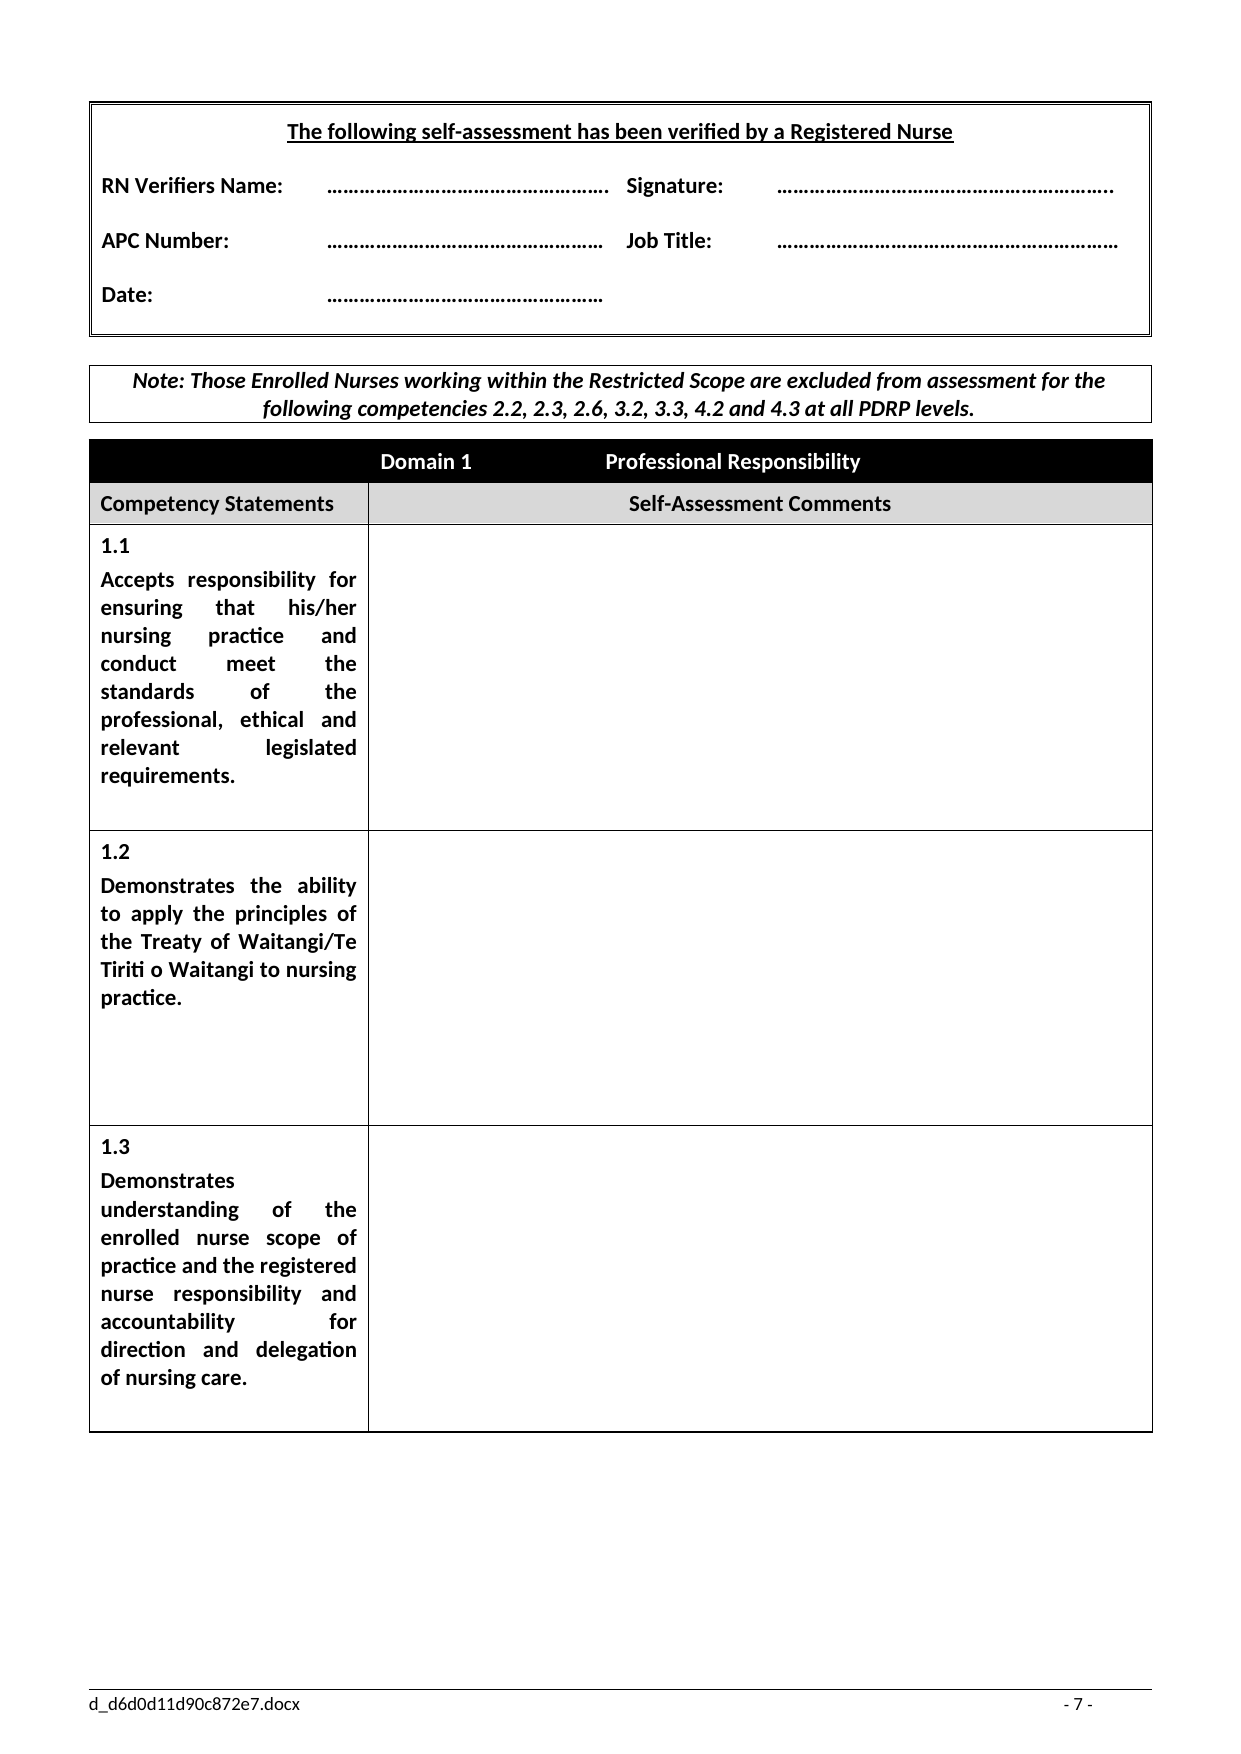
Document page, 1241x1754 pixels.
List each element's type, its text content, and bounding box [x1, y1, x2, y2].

table_cell Competency Statements [90, 483, 368, 523]
table_cell [369, 1126, 1152, 1431]
table_cell 1.3 Demonstrates understanding of the enrolled nurse scope of practice and the registered nurse responsibility and accountability for direction and delegation of nursing care. [90, 1126, 368, 1431]
table_cell [369, 525, 1152, 830]
table_cell [369, 831, 1152, 1125]
table_cell 1.1 Accepts responsibility for ensuring that his/her nursing practice and conduct meet the standards of the professional, ethical and relevant legislated requirements. [90, 525, 368, 830]
table_header Domain 1 Professional Responsibility [90, 440, 1152, 482]
table_header The following self-assessment has been verified by a Registered Nurse RN Verifiers Name: ……………………………………………. Signature: …………………………………………………….. APC Number: …………………………………………… Job Title: ……………………………………………………… Date: …………………………………………… [92, 105, 1149, 334]
table_cell Self-Assessment Comments [369, 483, 1152, 523]
table_header Note: Those Enrolled Nurses working within the Restricted Scope are excluded from assessment for the following competencies 2.2, 2.3, 2.6, 3.2, 3.3, 4.2 and 4.3 at all PDRP levels. [90, 366, 1151, 422]
table_cell 1.2 Demonstrates the ability to apply the principles of the Treaty of Waitangi/Te Tiriti o Waitangi to nursing practice. [90, 831, 368, 1125]
